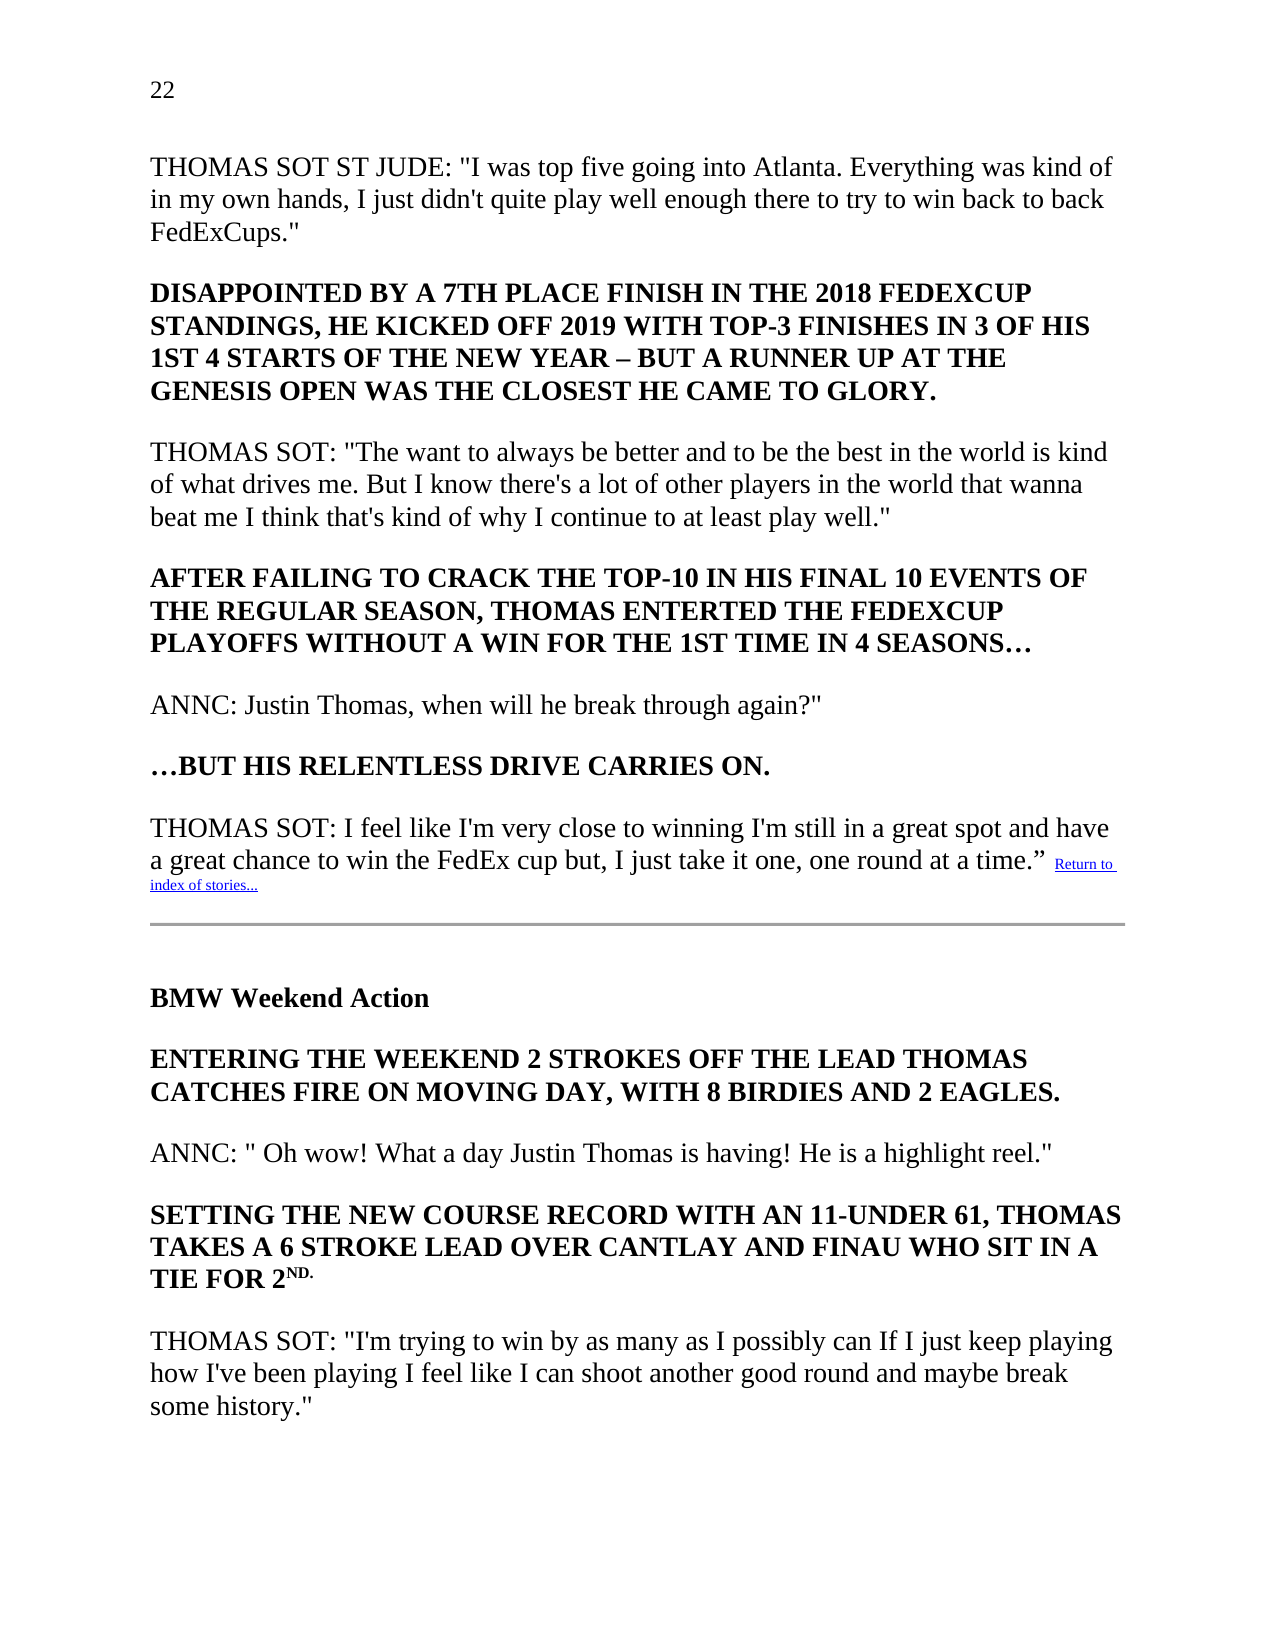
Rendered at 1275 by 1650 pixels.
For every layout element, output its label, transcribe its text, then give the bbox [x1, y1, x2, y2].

text DISAPPOINTED BY A 7TH PLACE FINISH IN THE 2018 FEDEXCUP STANDINGS, HE KICKED OFF 2019 WITH TOP-3 FINISHES IN 3 OF HIS 1ST 4 STARTS OF THE NEW YEAR – BUT A RUNNER UP AT THE GENESIS OPEN WAS THE CLOSEST HE CAME TO GLORY. [150, 276, 1125, 406]
text ENTERING THE WEEKEND 2 STROKES OFF THE LEAD THOMAS CATCHES FIRE ON MOVING DAY, WITH 8 BIRDIES AND 2 EAGLES. [150, 1042, 1125, 1107]
text THOMAS SOT: I feel like I'm very close to winning I'm still in a great spot and have a great chance to win the FedEx cup but, I just take it one, one round at a time.” Return to index of stories... [150, 811, 1125, 894]
text THOMAS SOT: "I'm trying to win by as many as I possibly can If I just keep playing how I've been playing I feel like I can shoot another good round and maybe break some history." [150, 1324, 1125, 1421]
text THOMAS SOT ST JUDE: "I was top five going into Atlanta. Everything was kind of in my own hands, I just didn't quite play well enough there to try to win back to back FedExCups." [150, 150, 1125, 247]
text AFTER FAILING TO CRACK THE TOP-10 IN HIS FINAL 10 EVENTS OF THE REGULAR SEASON, THOMAS ENTERTED THE FEDEXCUP PLAYOFFS WITHOUT A WIN FOR THE 1ST TIME IN 4 SEASONS… [150, 561, 1125, 659]
text ANNC: Justin Thomas, when will he break through again?" [150, 688, 1125, 720]
text BMW Weekend Action [150, 981, 1125, 1013]
text ANNC: " Oh wow! What a day Justin Thomas is having! He is a highlight reel." [150, 1136, 1125, 1169]
text …BUT HIS RELENTLESS DRIVE CARRIES ON. [150, 749, 1125, 782]
text SETTING THE NEW COURSE RECORD WITH AN 11-UNDER 61, THOMAS TAKES A 6 STROKE LEAD OVER CANTLAY AND FINAU WHO SIT IN A TIE FOR 2ND. [150, 1198, 1125, 1295]
text THOMAS SOT: "The want to always be better and to be the best in the world is kind of what drives me. But I know there's a lot of other players in the world that wanna beat me I think that's kind of why I continue to at least play well." [150, 435, 1125, 532]
